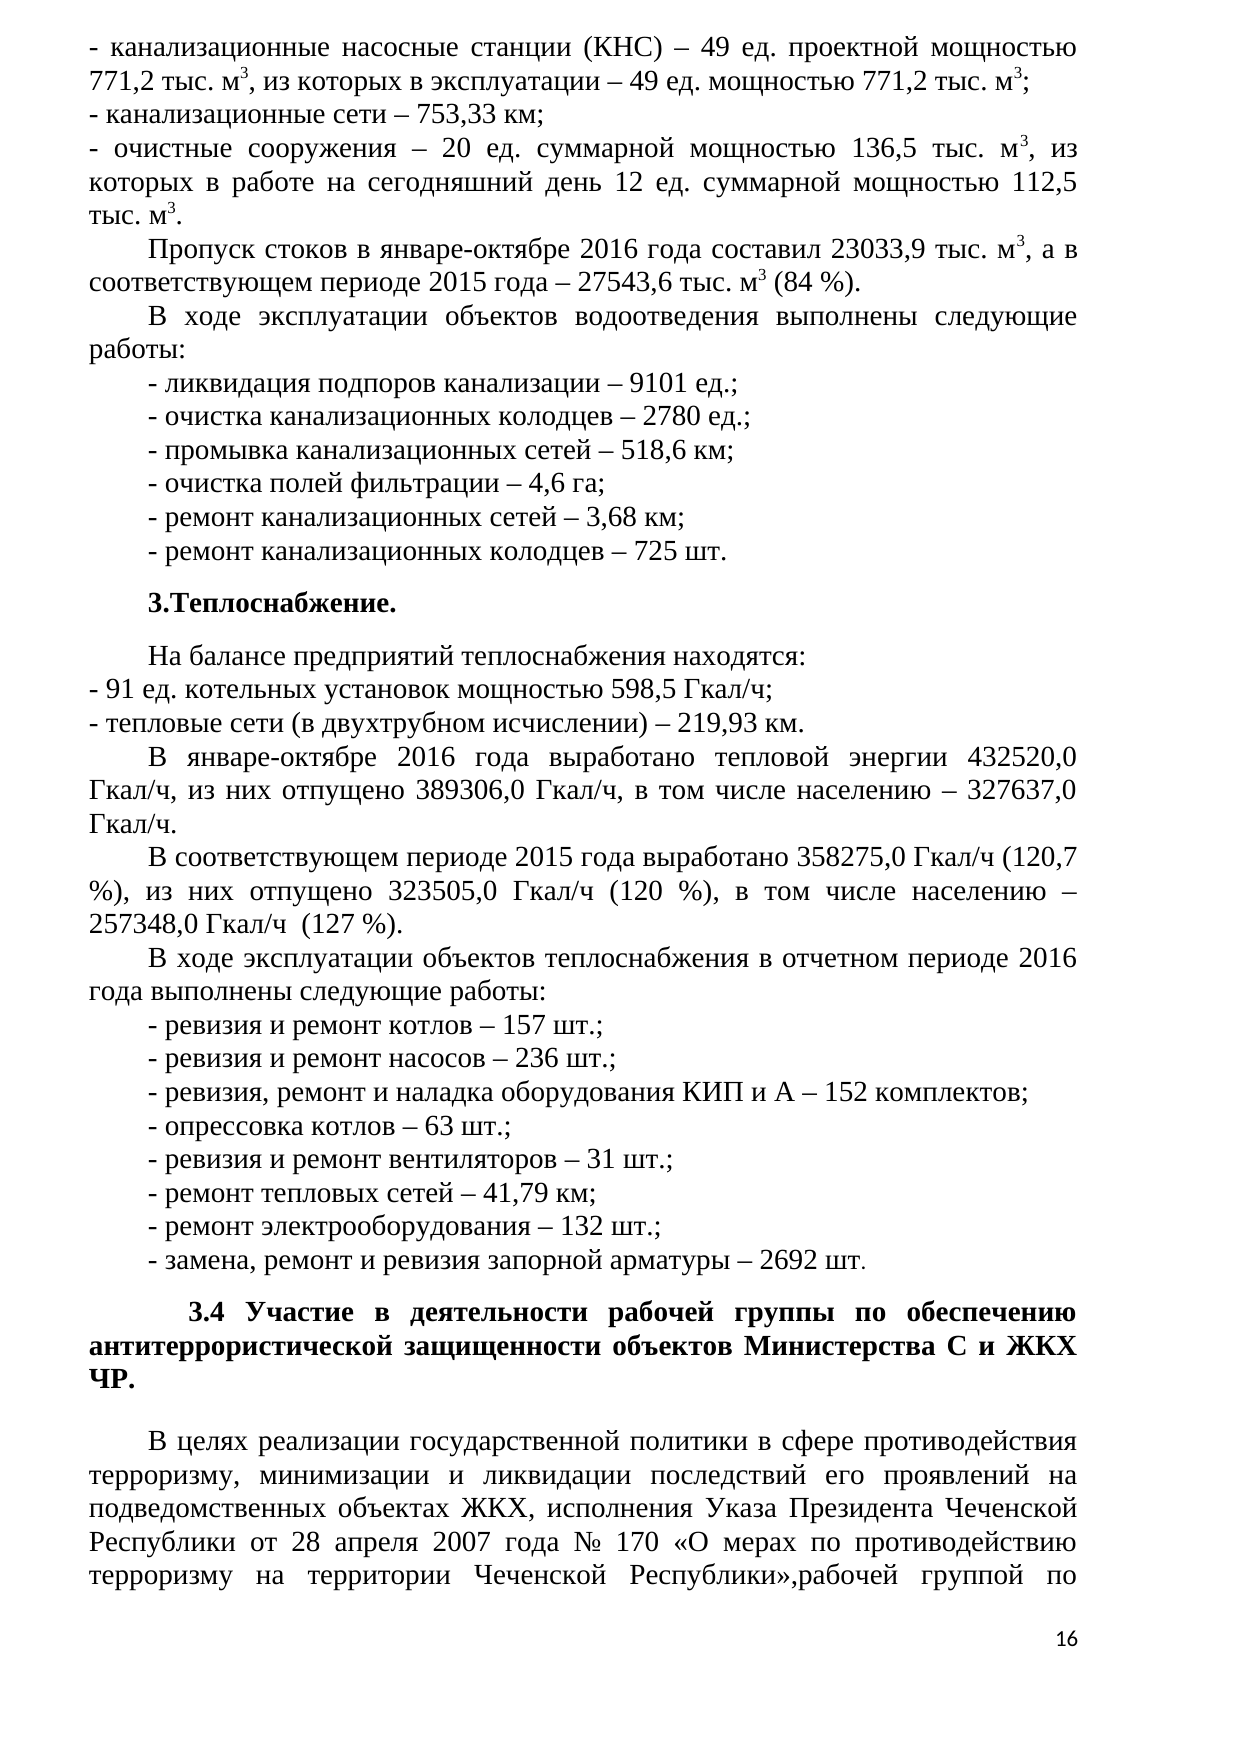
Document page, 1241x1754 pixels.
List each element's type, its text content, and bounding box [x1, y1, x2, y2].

text - канализационные насосные станции (КНС) – 49 ед. проектной мощностью 771,2 тыс. м3, из которых в эксплуатации – 49 ед. мощностью 771,2 тыс. м3; [89, 29, 1078, 97]
text - очистка полей фильтрации – 4,6 га; [89, 466, 1078, 499]
text - ликвидация подпоров канализации – 9101 ед.; [89, 365, 1078, 398]
text 3.Теплоснабжение. [89, 585, 1078, 619]
text В соответствующем периоде 2015 года выработано 358275,0 Гкал/ч (120,7 %), из них отпущено 323505,0 Гкал/ч (120 %), в том числе населению – 257348,0 Гкал/ч (127 %). [89, 839, 1078, 940]
text - опрессовка котлов – 63 шт.; [89, 1108, 1078, 1141]
text - ремонт тепловых сетей – 41,79 км; [89, 1175, 1078, 1208]
text - ревизия и ремонт насосов – 236 шт.; [89, 1041, 1078, 1074]
text В январе-октябре 2016 года выработано тепловой энергии 432520,0 Гкал/ч, из них отпущено 389306,0 Гкал/ч, в том числе населению – 327637,0 Гкал/ч. [89, 739, 1078, 839]
text - очистные сооружения – 20 ед. суммарной мощностью 136,5 тыс. м3, из которых в работе на сегодняшний день 12 ед. суммарной мощностью 112,5 тыс. м3. [89, 130, 1078, 231]
text - ревизия и ремонт вентиляторов – 31 шт.; [89, 1141, 1078, 1175]
text - очистка канализационных колодцев – 2780 ед.; [89, 398, 1078, 432]
text - 91 ед. котельных установок мощностью 598,5 Гкал/ч; [89, 672, 1078, 705]
text 3.4 Участие в деятельности рабочей группы по обеспечению антитеррористической защищенности объектов Министерства С и ЖКХ ЧР. [89, 1294, 1078, 1395]
text - ремонт канализационных колодцев – 725 шт. [89, 533, 1078, 566]
text - канализационные сети – 753,33 км; [89, 97, 1078, 130]
text На балансе предприятий теплоснабжения находятся: [89, 638, 1078, 672]
text - замена, ремонт и ревизия запорной арматуры – 2692 шт. [89, 1242, 1078, 1275]
text - тепловые сети (в двухтрубном исчислении) – 219,93 км. [89, 705, 1078, 739]
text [89, 1423, 1078, 1591]
text В ходе эксплуатации объектов теплоснабжения в отчетном периоде 2016 года выполнены следующие работы: [89, 940, 1078, 1007]
text - ревизия и ремонт котлов – 157 шт.; [89, 1007, 1078, 1041]
text В ходе эксплуатации объектов водоотведения выполнены следующие работы: [89, 298, 1078, 365]
text - промывка канализационных сетей – 518,6 км; [89, 432, 1078, 466]
text Пропуск стоков в январе-октябре 2016 года составил 23033,9 тыс. м3, а в соответствующем периоде 2015 года – 27543,6 тыс. м3 (84 %). [89, 231, 1078, 298]
text - ревизия, ремонт и наладка оборудования КИП и А – 152 комплектов; [89, 1074, 1078, 1108]
text - ремонт канализационных сетей – 3,68 км; [89, 499, 1078, 533]
text - ремонт электрооборудования – 132 шт.; [89, 1208, 1078, 1242]
